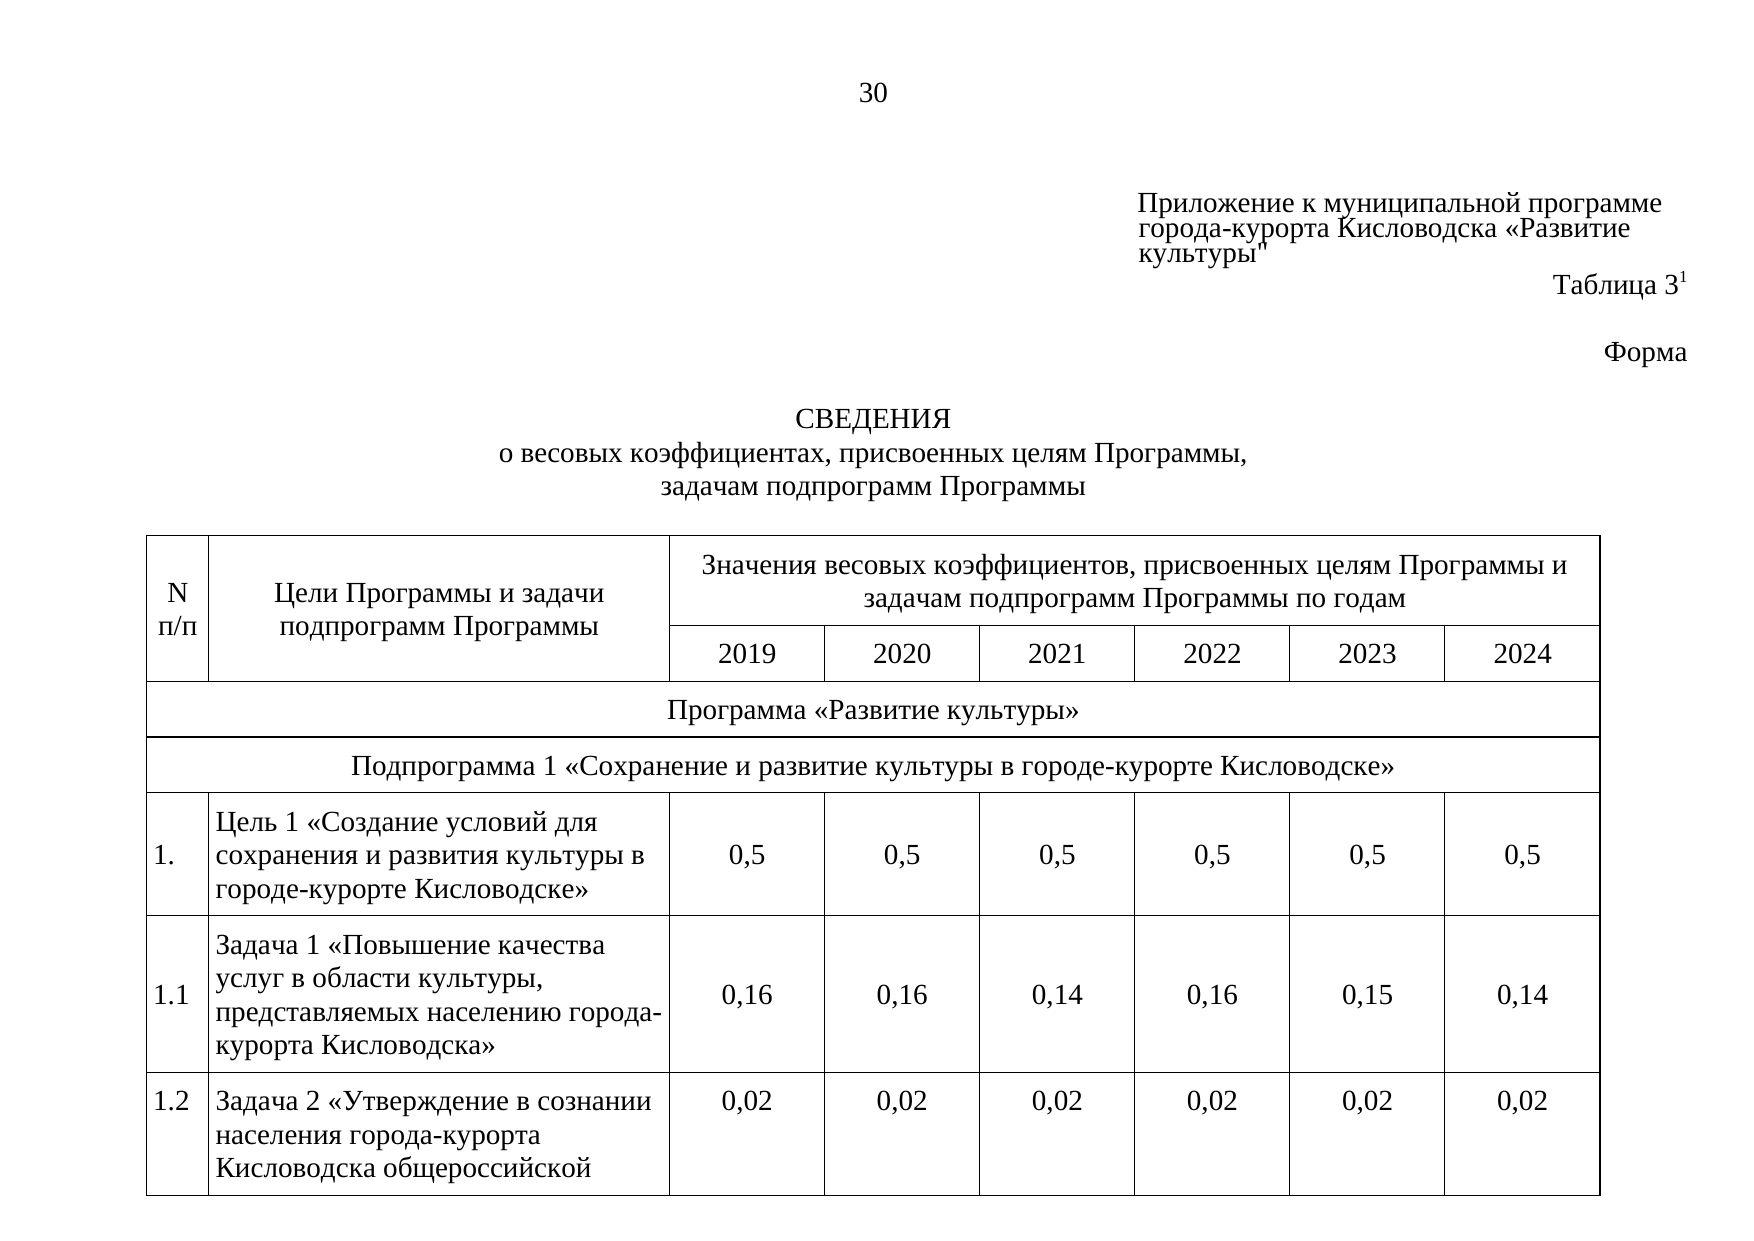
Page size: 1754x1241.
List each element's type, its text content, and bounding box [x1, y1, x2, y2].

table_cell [209, 1073, 669, 1194]
text Форма [59, 334, 1687, 368]
text задачам подпрограмм Программы [59, 468, 1687, 502]
text культуры" [59, 242, 1687, 267]
table_cell 0,02 [825, 1073, 979, 1194]
text о весовых коэффициентах, присвоенных целям Программы, [59, 435, 1687, 468]
table_cell 0,16 [1135, 916, 1289, 1072]
table_cell Программа «Развитие культуры» [147, 682, 1599, 736]
table_cell 2019 [670, 626, 824, 681]
table_cell Задача 1 «Повышение качества услуг в области культуры, представляемых населению города-курорта Кисловодска» [209, 916, 669, 1072]
table_cell 0,14 [1445, 916, 1599, 1072]
table_cell 1.1 [147, 916, 208, 1072]
text Приложение к муниципальной программе [1137, 192, 1687, 217]
table_header N п/п [147, 536, 208, 681]
table_cell Цель 1 «Создание условий для сохранения и развития культуры в городе-курорте Кисловодске» [209, 793, 669, 915]
text СВЕДЕНИЯ [59, 401, 1687, 435]
table_cell 0,02 [1135, 1073, 1289, 1194]
table_cell 0,14 [980, 916, 1134, 1072]
table_cell 0,16 [670, 916, 824, 1072]
table_cell 0,5 [670, 793, 824, 915]
table_header Цели Программы и задачи подпрограмм Программы [209, 536, 669, 681]
table_header Значения весовых коэффициентов, присвоенных целям Программы и задачам подпрограмм Программы по годам [670, 536, 1599, 625]
table_cell 2021 [980, 626, 1134, 681]
table_cell 0,02 [1290, 1073, 1444, 1194]
table_cell 0,5 [1445, 793, 1599, 915]
table_cell 0,5 [1290, 793, 1444, 915]
table_cell 0,02 [670, 1073, 824, 1194]
table_cell 0,5 [825, 793, 979, 915]
table_cell 0,02 [1445, 1073, 1599, 1194]
table_cell 2020 [825, 626, 979, 681]
table_cell 1. [147, 793, 208, 915]
table_cell 0,5 [1135, 793, 1289, 915]
table_cell 0,5 [980, 793, 1134, 915]
table_cell 0,15 [1290, 916, 1444, 1072]
table_cell 2024 [1445, 626, 1599, 681]
table_cell 2023 [1290, 626, 1444, 681]
text Таблица 31 [59, 267, 1687, 301]
table_cell Подпрограмма 1 «Сохранение и развитие культуры в городе-курорте Кисловодске» [147, 738, 1599, 792]
table_cell 0,02 [980, 1073, 1134, 1194]
text города-курорта Кисловодска «Развитие [59, 217, 1687, 242]
table_cell 2022 [1135, 626, 1289, 681]
table_cell 0,16 [825, 916, 979, 1072]
table_cell 1.2 [147, 1073, 208, 1194]
